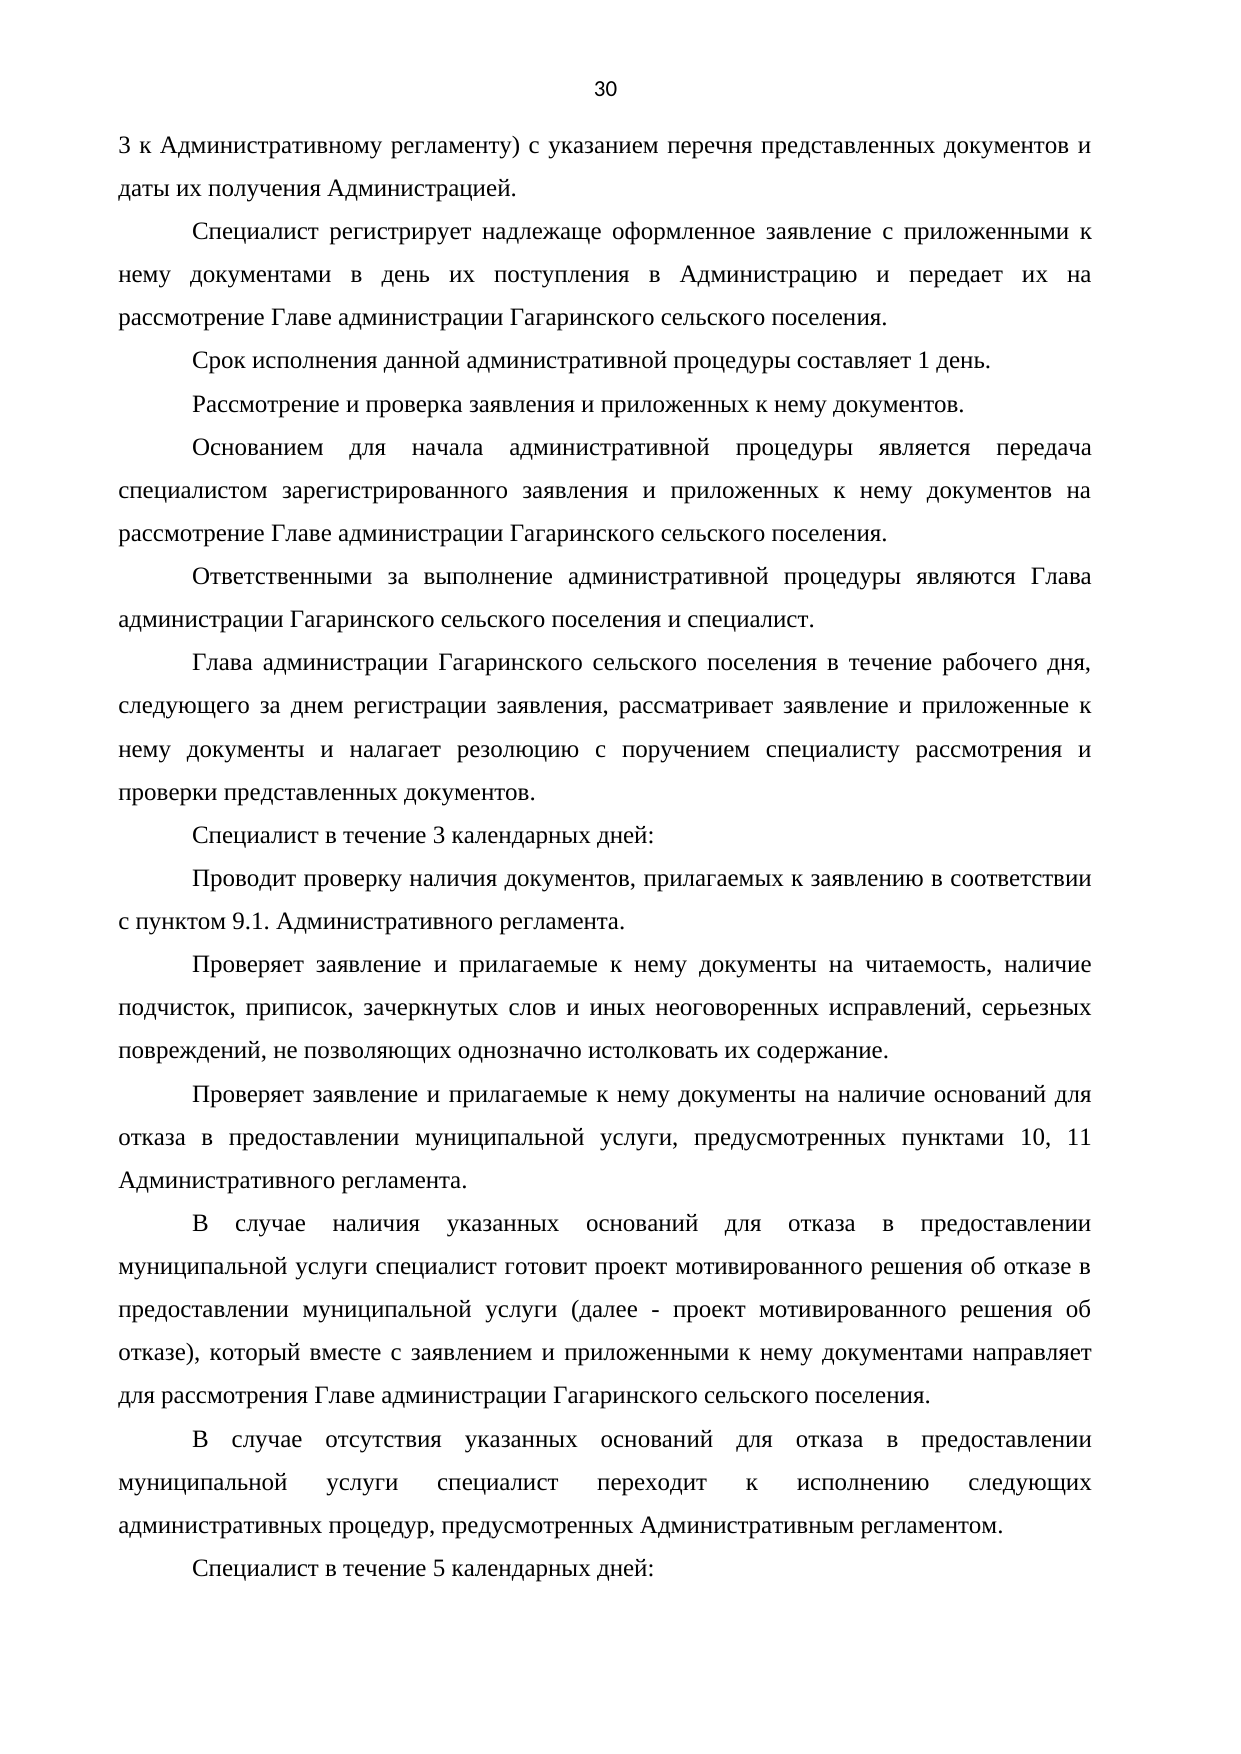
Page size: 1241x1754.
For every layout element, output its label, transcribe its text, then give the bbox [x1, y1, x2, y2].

text В случае отсутствия указанных оснований для отказа в предоставлении муниципальной услуги специалист переходит к исполнению следующих административных процедур, предусмотренных Административным регламентом. [118, 1424, 1092, 1539]
text Срок исполнения данной административной процедуры составляет 1 день. [118, 346, 1092, 374]
text Проверяет заявление и прилагаемые к нему документы на наличие оснований для отказа в предоставлении муниципальной услуги, предусмотренных пунктами 10, 11 Административного регламента. [118, 1079, 1092, 1194]
text Специалист в течение 5 календарных дней: [118, 1553, 1092, 1582]
text Специалист в течение 3 календарных дней: [118, 820, 1092, 849]
text Рассмотрение и проверка заявления и приложенных к нему документов. [118, 389, 1092, 417]
text В случае наличия указанных оснований для отказа в предоставлении муниципальной услуги специалист готовит проект мотивированного решения об отказе в предоставлении муниципальной услуги (далее - проект мотивированного решения об отказе), который вместе с заявлением и приложенными к нему документами направляет для рассмотрения Главе администрации Гагаринского сельского поселения. [118, 1208, 1092, 1409]
text Основанием для начала административной процедуры является передача специалистом зарегистрированного заявления и приложенных к нему документов на рассмотрение Главе администрации Гагаринского сельского поселения. [118, 432, 1092, 547]
text Проводит проверку наличия документов, прилагаемых к заявлению в соответствии с пунктом 9.1. Административного регламента. [118, 863, 1092, 935]
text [118, 130, 1092, 202]
text Ответственными за выполнение административной процедуры являются Глава администрации Гагаринского сельского поселения и специалист. [118, 561, 1092, 633]
text Проверяет заявление и прилагаемые к нему документы на читаемость, наличие подчисток, приписок, зачеркнутых слов и иных неоговоренных исправлений, серьезных повреждений, не позволяющих однозначно истолковать их содержание. [118, 949, 1092, 1064]
text Специалист регистрирует надлежаще оформленное заявление с приложенными к нему документами в день их поступления в Администрацию и передает их на рассмотрение Главе администрации Гагаринского сельского поселения. [118, 216, 1092, 331]
text Глава администрации Гагаринского сельского поселения в течение рабочего дня, следующего за днем регистрации заявления, рассматривает заявление и приложенные к нему документы и налагает резолюцию с поручением специалисту рассмотрения и проверки представленных документов. [118, 647, 1092, 806]
